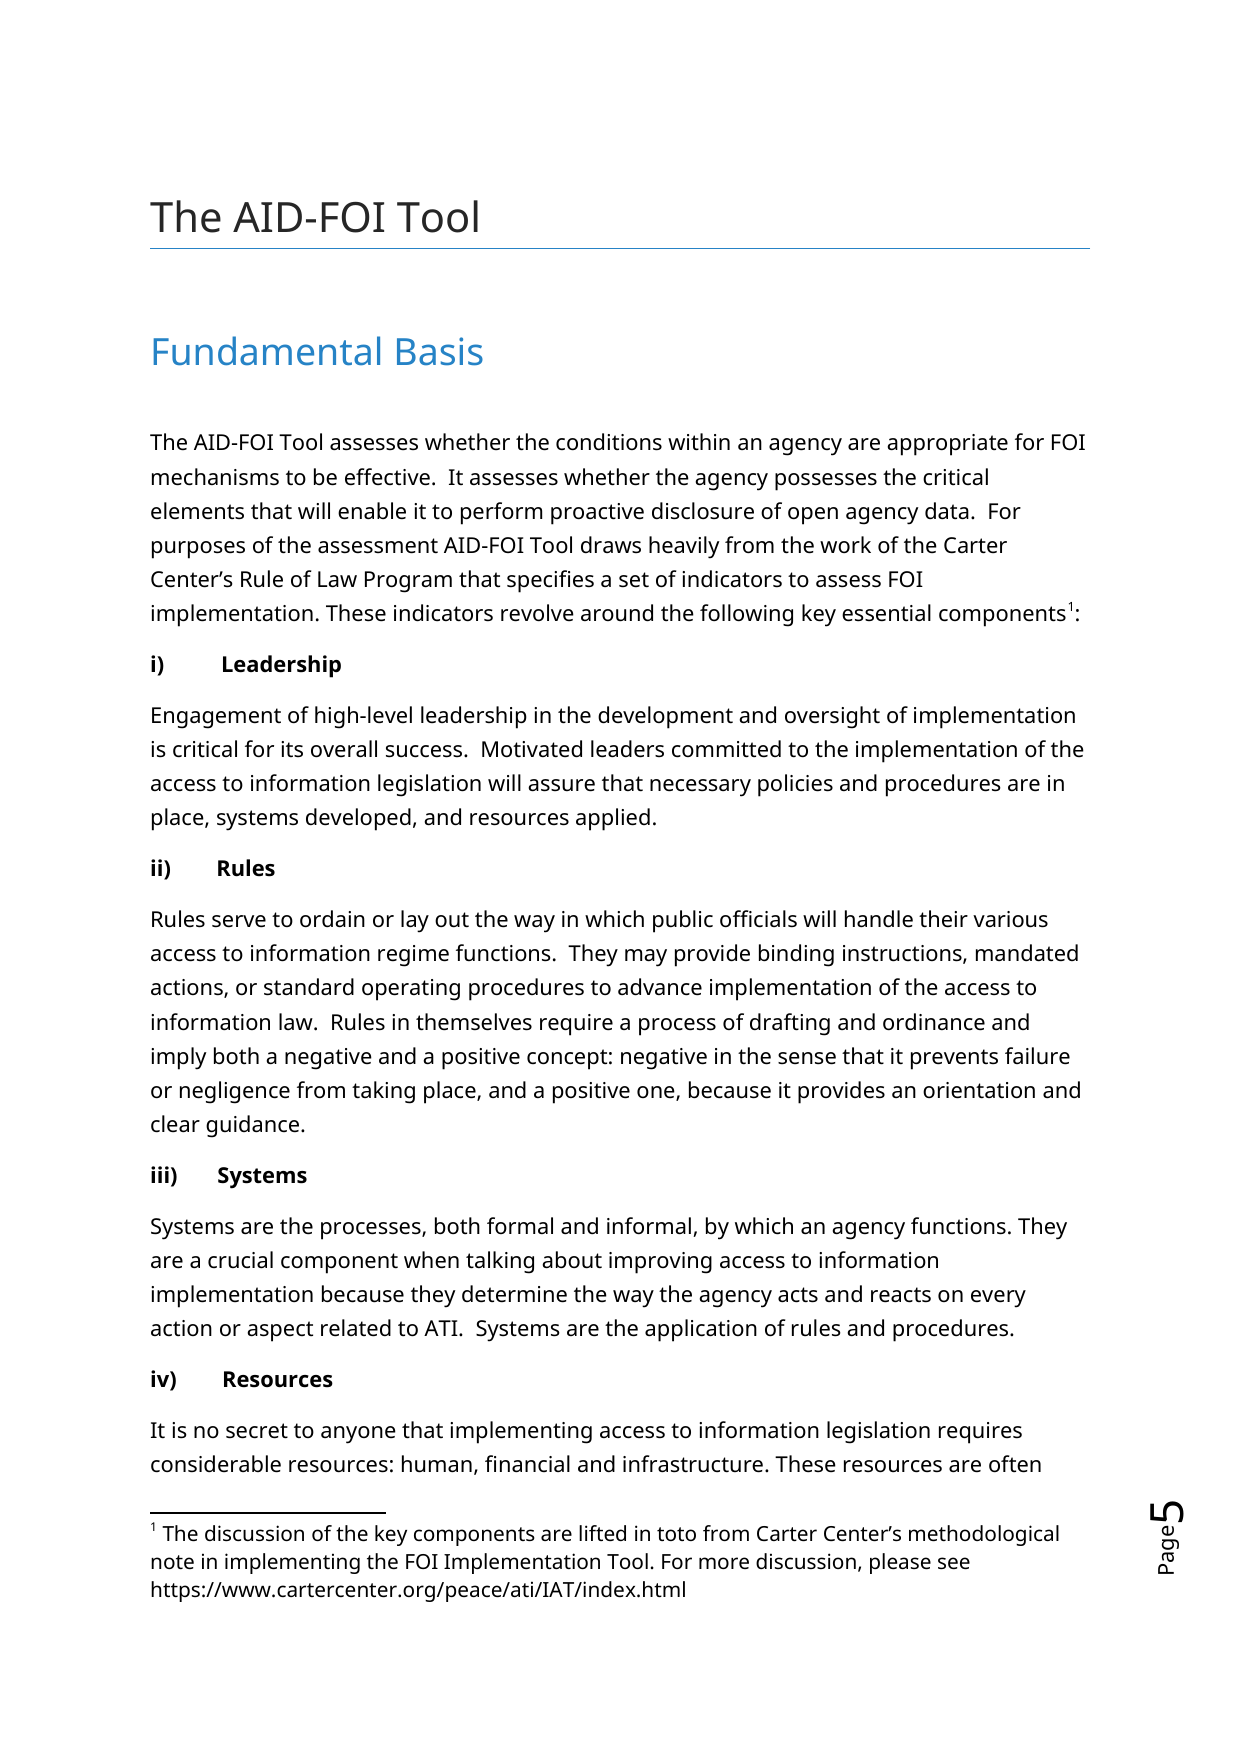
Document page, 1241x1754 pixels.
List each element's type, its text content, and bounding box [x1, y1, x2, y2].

subtitle Fundamental Basis [150, 326, 1090, 377]
text iii) Systems [150, 1160, 1090, 1190]
text Systems are the processes, both formal and informal, by which an agency functions. They are a crucial component when talking about improving access to information implementation because they determine the way the agency acts and reacts on every action or aspect related to ATI. Systems are the application of rules and procedures. [150, 1211, 1090, 1343]
text Rules serve to ordain or lay out the way in which public officials will handle their various access to information regime functions. They may provide binding instructions, mandated actions, or standard operating procedures to advance implementation of the access to information law. Rules in themselves require a process of drafting and ordinance and imply both a negative and a positive concept: negative in the sense that it prevents failure or negligence from taking place, and a positive one, because it provides an orientation and clear guidance. [150, 904, 1090, 1139]
text Engagement of high-level leadership in the development and oversight of implementation is critical for its overall success. Motivated leaders committed to the implementation of the access to information legislation will assure that necessary policies and procedures are in place, systems developed, and resources applied. [150, 700, 1090, 832]
subtitle The AID-FOI Tool [150, 187, 1090, 248]
text The AID-FOI Tool assesses whether the conditions within an agency are appropriate for FOI mechanisms to be effective. It assesses whether the agency possesses the critical elements that will enable it to perform proactive disclosure of open agency data. For purposes of the assessment AID-FOI Tool draws heavily from the work of the Carter Center’s Rule of Law Program that specifies a set of indicators to assess FOI implementation. These indicators revolve around the following key essential components: [150, 427, 1090, 628]
text ii) Rules [150, 853, 1090, 883]
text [150, 1415, 1090, 1479]
text iv) Resources [150, 1364, 1090, 1394]
text i) Leadership [150, 649, 1090, 679]
